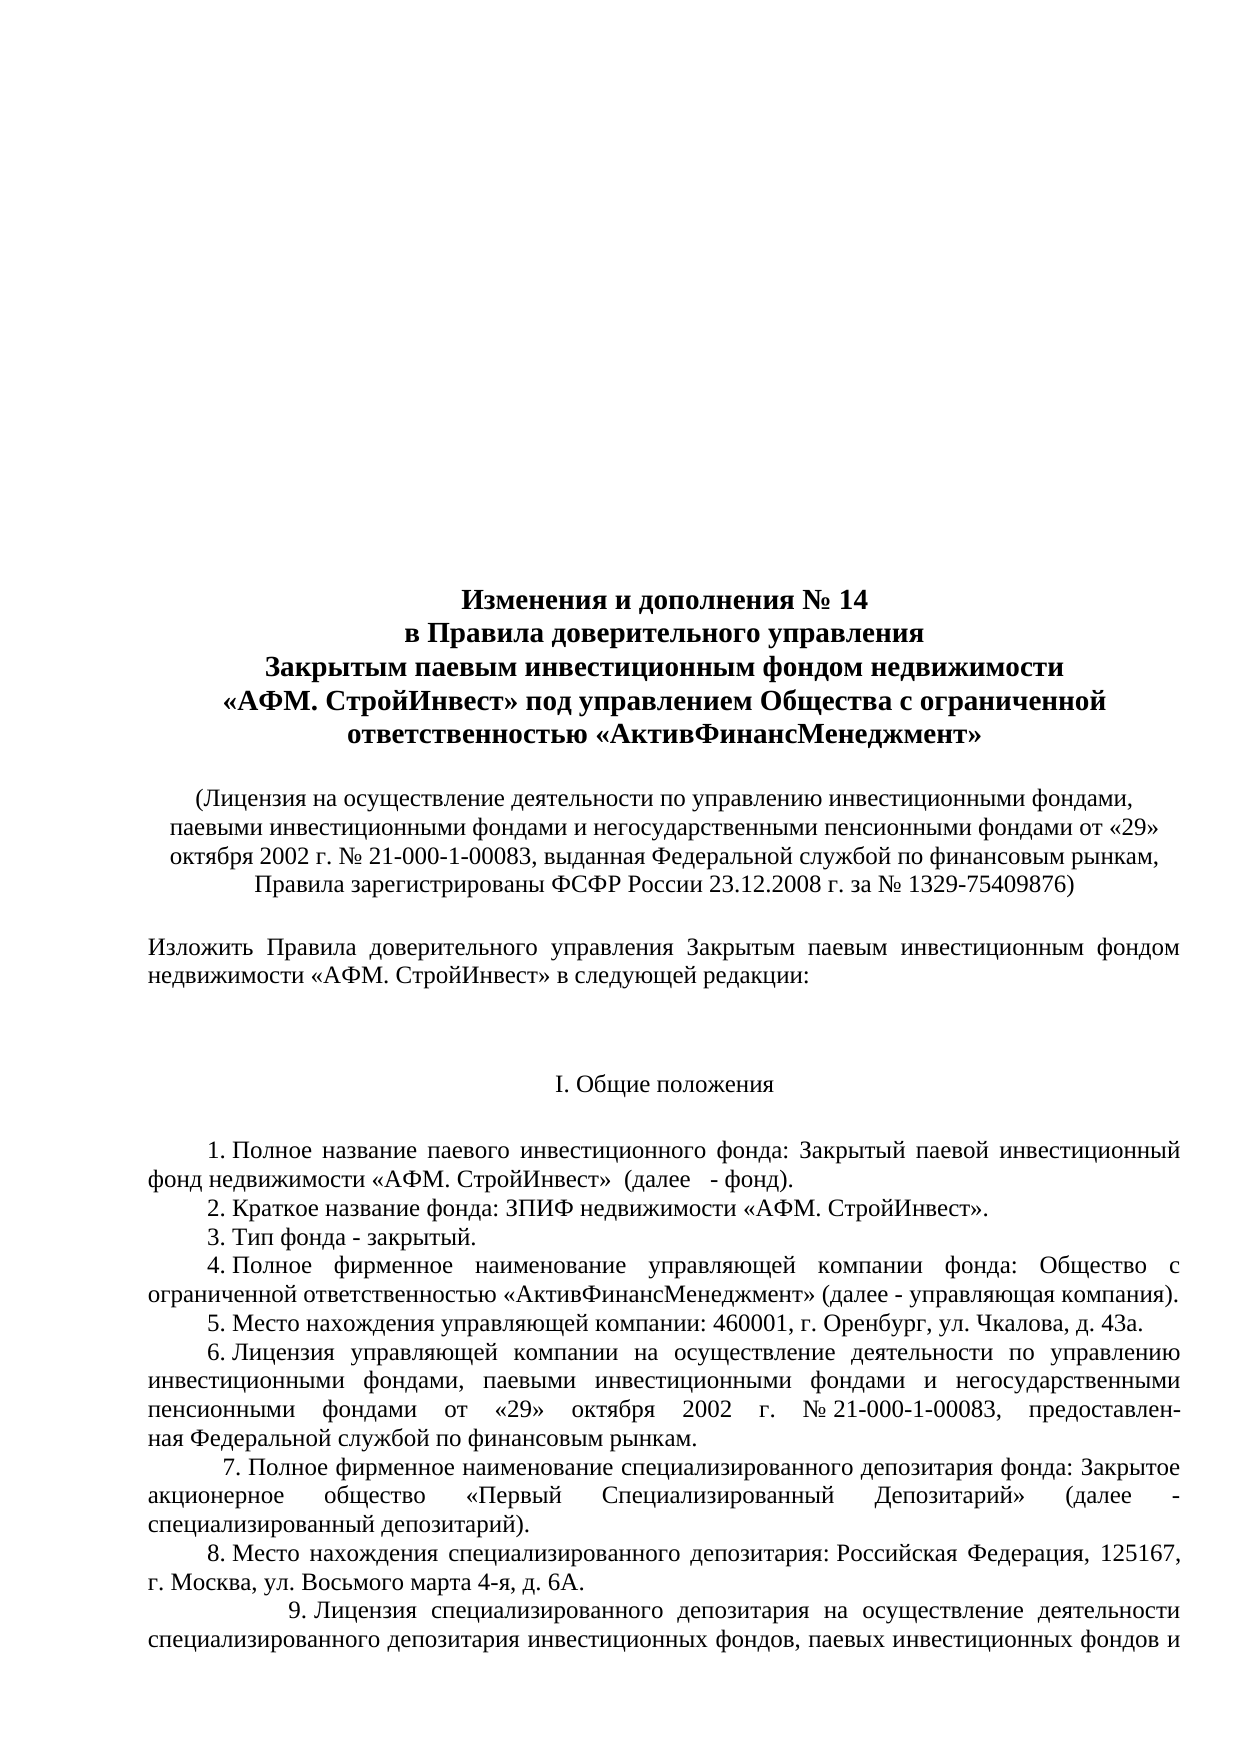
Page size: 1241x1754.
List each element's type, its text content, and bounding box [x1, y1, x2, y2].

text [148, 1595, 1181, 1653]
text 8. Место нахождения специализированного депозитария: Российская Федерация, . Москва, ул. Восьмого марта 4-я, д. 6А. [148, 1538, 1181, 1595]
text Изменения и дополнения № 14 [148, 582, 1181, 616]
text 4. Полное фирменное наименование управляющей компании фонда: Общество с ограниченной ответственностью «АктивФинансМенеджмент» (далее - управляющая компания). [148, 1250, 1181, 1308]
text 6. Лицензия управляющей компании на осуществление деятельности по управлению инвестиционными фондами, паевыми инвестиционными фондами и негосударственными пенсионными фондами от «29» октября . № 21-000-1-00083, предоставлен-ная Федеральной службой по финансовым рынкам. [148, 1337, 1181, 1452]
text Изложить Правила доверительного управления Закрытым паевым инвестиционным фондом недвижимости «АФМ. СтройИнвест» в следующей редакции: [148, 932, 1181, 989]
text в Правила доверительного управления Закрытым паевым инвестиционным фондом недвижимости «АФМ. СтройИнвест» под управлением Общества с ограниченной ответственностью «АктивФинансМенеджмент» [148, 616, 1181, 750]
text 1. Полное название паевого инвестиционного фонда: Закрытый паевой инвестиционный фонд недвижимости «АФМ. СтройИнвест» (далее - фонд). [148, 1135, 1181, 1193]
text 3. Тип фонда - закрытый. [148, 1222, 1181, 1250]
text I. Общие положения [148, 1060, 1181, 1098]
text 2. Краткое название фонда: ЗПИФ недвижимости «АФМ. СтройИнвест». [148, 1193, 1181, 1222]
text (Лицензия на осуществление деятельности по управлению инвестиционными фондами, паевыми инвестиционными фондами и негосударственными пенсионными фондами от «29» октября . № 21-000-1-00083, выданная Федеральной службой по финансовым рынкам, Правила зарегистрированы ФСФР России 23.12.2008 г. за № 1329-75409876) [148, 783, 1181, 898]
text 5. Место нахождения управляющей компании: . Оренбург, ул. Чкалова, д. 43а. [148, 1308, 1181, 1337]
text 7. Полное фирменное наименование специализированного депозитария фонда: Закрытое акционерное общество «Первый Специализированный Депозитарий» (далее - специализированный депозитарий). [148, 1452, 1181, 1538]
